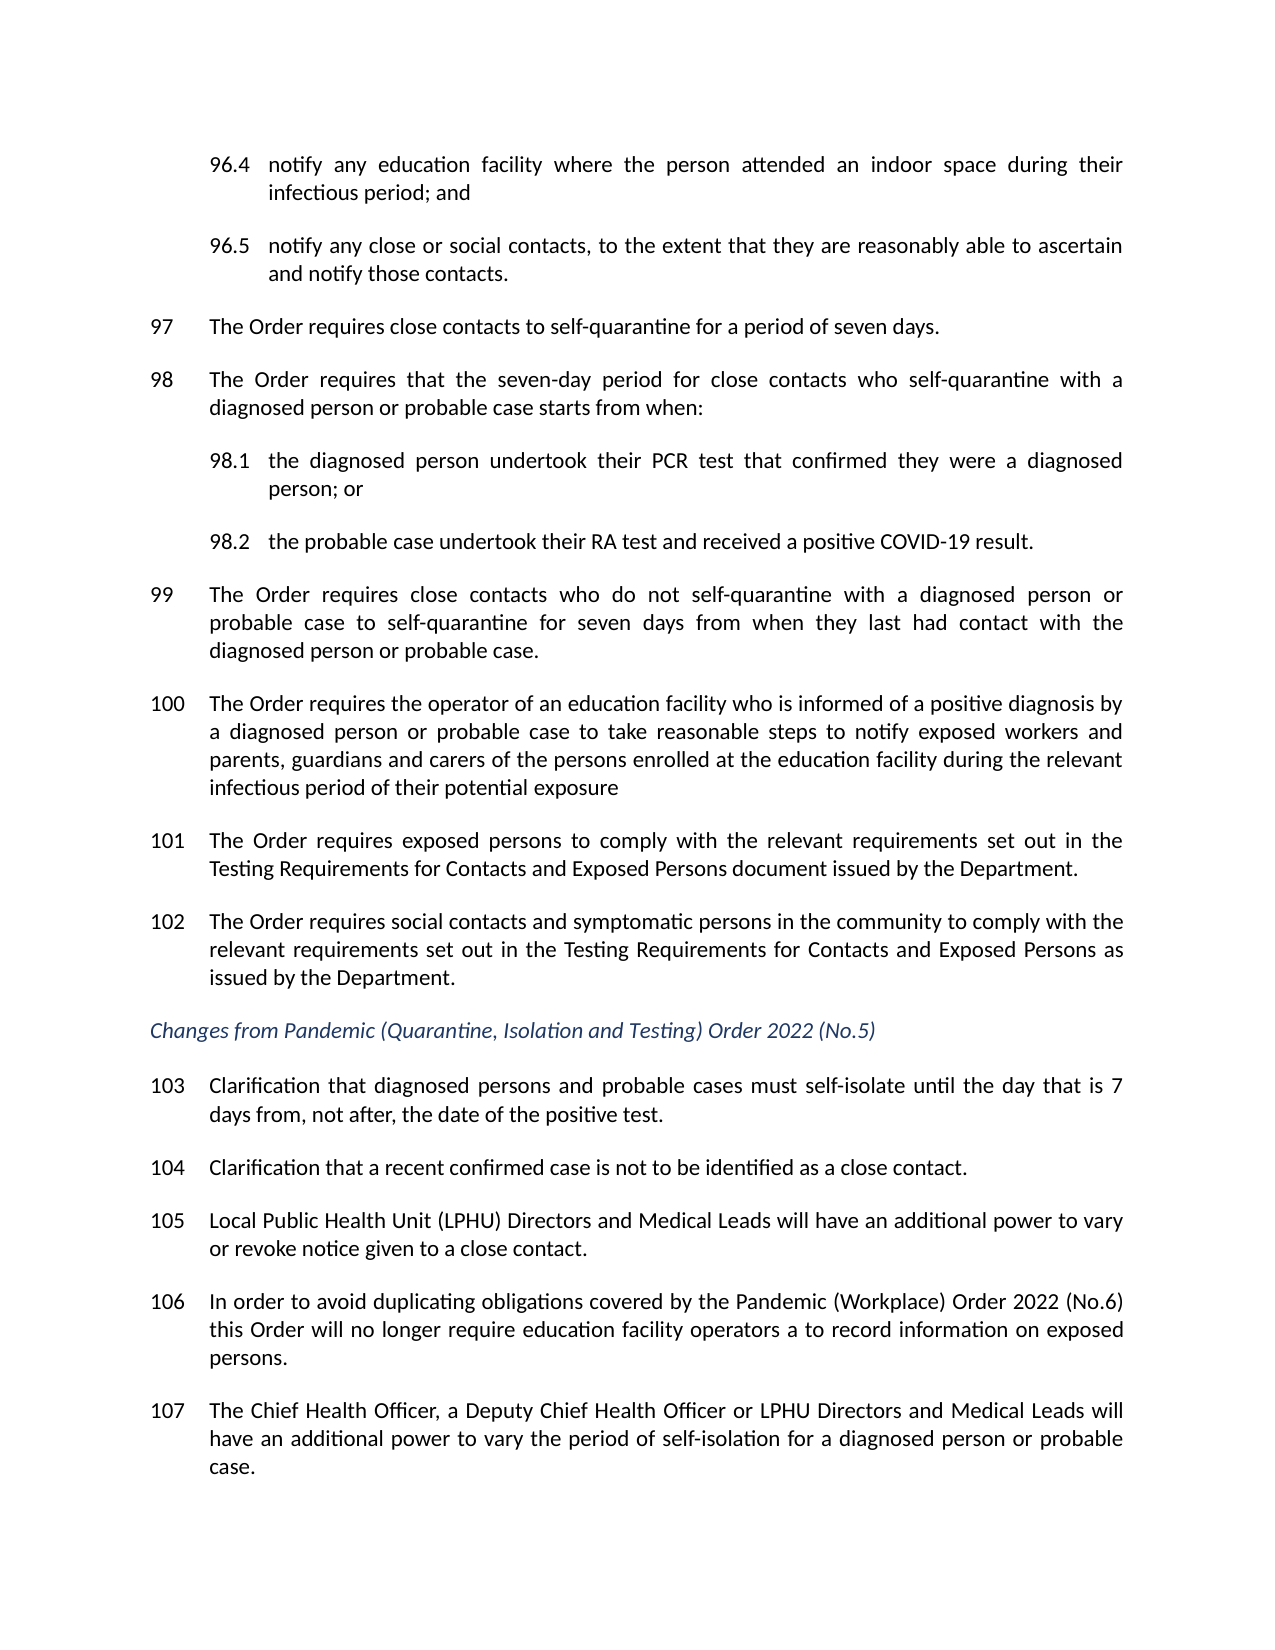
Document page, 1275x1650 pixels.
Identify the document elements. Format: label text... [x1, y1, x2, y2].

list The Order requires close contacts who do not self-quarantine with a diagnosed person or probable case to self-quarantine for seven days from when they last had contact with the diagnosed person or probable case. [150, 580, 1125, 664]
list notify any close or social contacts, to the extent that they are reasonably able to ascertain and notify those contacts. [209, 231, 1125, 287]
subtitle Changes from Pandemic (Quarantine, Isolation and Testing) Order 2022 (No.5) [150, 1016, 1125, 1044]
list Local Public Health Unit (LPHU) Directors and Medical Leads will have an additional power to vary or revoke notice given to a close contact. [150, 1206, 1125, 1262]
list Clarification that diagnosed persons and probable cases must self-isolate until the day that is 7 days from, not after, the date of the positive test. [150, 1072, 1125, 1128]
list The Order requires social contacts and symptomatic persons in the community to comply with the relevant requirements set out in the Testing Requirements for Contacts and Exposed Persons as issued by the Department. [150, 907, 1125, 991]
list The Order requires close contacts to self-quarantine for a period of seven days. [150, 312, 1125, 340]
list The Order requires that the seven-day period for close contacts who self-quarantine with a diagnosed person or probable case starts from when: [150, 365, 1125, 421]
list The Order requires exposed persons to comply with the relevant requirements set out in the Testing Requirements for Contacts and Exposed Persons document issued by the Department. [150, 826, 1125, 882]
list The Chief Health Officer, a Deputy Chief Health Officer or LPHU Directors and Medical Leads will have an additional power to vary the period of self-isolation for a diagnosed person or probable case. [150, 1396, 1125, 1480]
list the probable case undertook their RA test and received a positive COVID-19 result. [209, 527, 1125, 555]
list Clarification that a recent confirmed case is not to be identified as a close contact. [150, 1153, 1125, 1181]
list The Order requires the operator of an education facility who is informed of a positive diagnosis by a diagnosed person or probable case to take reasonable steps to notify exposed workers and parents, guardians and carers of the persons enrolled at the education facility during the relevant infectious period of their potential exposure [150, 689, 1125, 801]
list the diagnosed person undertook their PCR test that confirmed they were a diagnosed person; or [209, 446, 1125, 502]
list notify any education facility where the person attended an indoor space during their infectious period; and [209, 150, 1125, 206]
list In order to avoid duplicating obligations covered by the Pandemic (Workplace) Order 2022 (No.6) this Order will no longer require education facility operators a to record information on exposed persons. [150, 1287, 1125, 1371]
